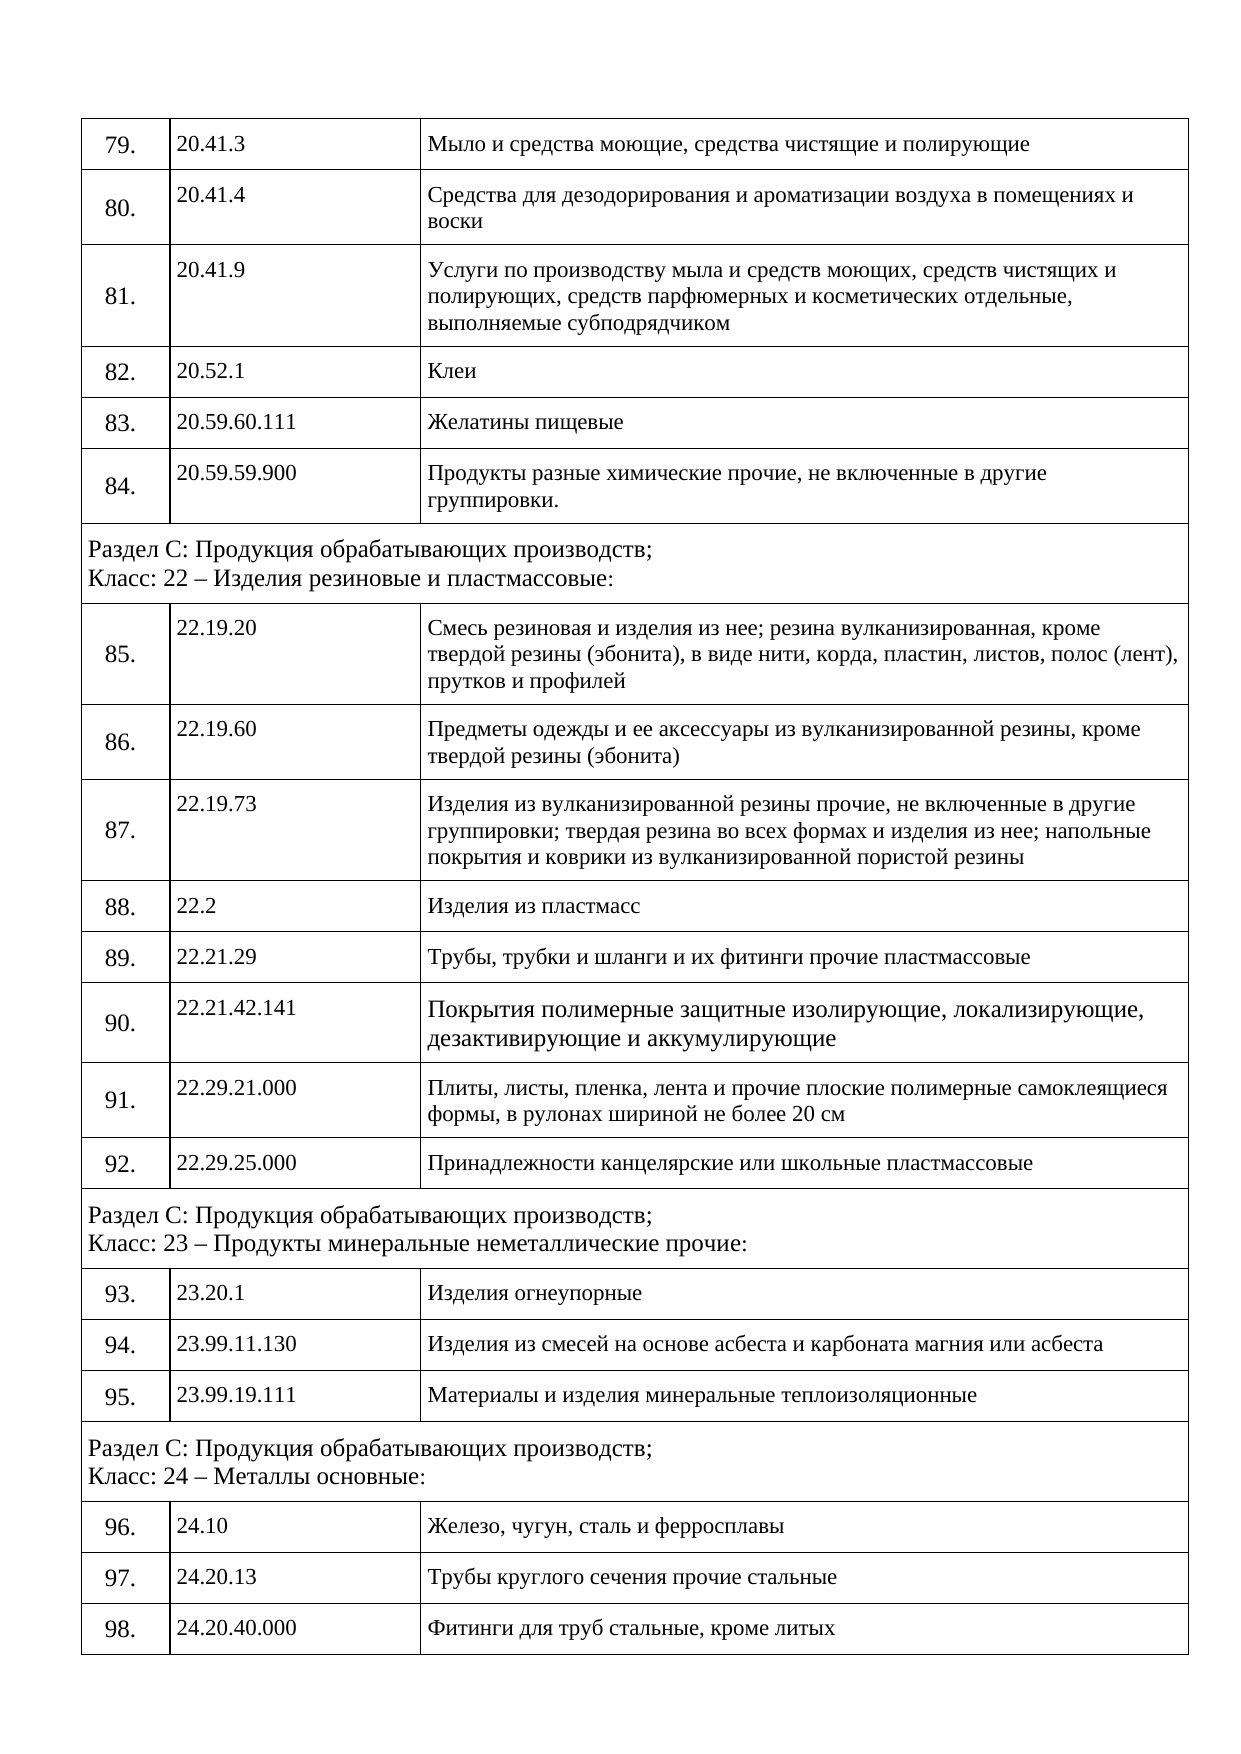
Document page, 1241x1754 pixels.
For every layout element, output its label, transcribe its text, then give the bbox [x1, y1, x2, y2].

table_cell Изделия огнеупорные [421, 1269, 1188, 1319]
table_cell [82, 1269, 169, 1319]
table_cell [82, 347, 169, 397]
table_cell [82, 449, 169, 523]
table_cell [82, 705, 169, 779]
table_cell 20.59.60.111 [171, 398, 420, 448]
table_cell Мыло и средства моющие, средства чистящие и полирующие [421, 119, 1188, 169]
table_cell Услуги по производству мыла и средств моющих, средств чистящих и полирующих, средств парфюмерных и косметических отдельные, выполняемые субподрядчиком [421, 245, 1188, 346]
table_cell 22.29.25.000 [171, 1138, 420, 1188]
table_cell Раздел С: Продукция обрабатывающих производств; Класс: 23 – Продукты минеральные неметаллические прочие: [82, 1189, 1188, 1268]
table_cell 22.21.29 [171, 932, 420, 982]
table_cell [82, 1320, 169, 1370]
table_cell 22.19.60 [171, 705, 420, 779]
table_cell 20.41.9 [171, 245, 420, 346]
table_cell [82, 119, 169, 169]
table_cell 20.41.4 [171, 170, 420, 244]
table_cell Средства для дезодорирования и ароматизации воздуха в помещениях и воски [421, 170, 1188, 244]
table_cell 23.20.1 [171, 1269, 420, 1319]
table_cell 22.21.42.141 [171, 983, 420, 1062]
table_cell 22.29.21.000 [171, 1063, 420, 1137]
table_cell Фитинги для труб стальные, кроме литых [421, 1604, 1188, 1654]
table_cell Продукты разные химические прочие, не включенные в другие группировки. [421, 449, 1188, 523]
table_cell Принадлежности канцелярские или школьные пластмассовые [421, 1138, 1188, 1188]
table_cell Материалы и изделия минеральные теплоизоляционные [421, 1371, 1188, 1421]
table_cell Изделия из вулканизированной резины прочие, не включенные в другие группировки; твердая резина во всех формах и изделия из нее; напольные покрытия и коврики из вулканизированной пористой резины [421, 780, 1188, 880]
table_cell 22.19.73 [171, 780, 420, 880]
table_cell [82, 780, 169, 880]
table_cell [82, 983, 169, 1062]
table_cell 23.99.19.111 [171, 1371, 420, 1421]
table_cell Трубы круглого сечения прочие стальные [421, 1553, 1188, 1603]
table_cell 23.99.11.130 [171, 1320, 420, 1370]
table_cell 22.19.20 [171, 604, 420, 704]
table_cell Трубы, трубки и шланги и их фитинги прочие пластмассовые [421, 932, 1188, 982]
table_cell [82, 398, 169, 448]
table_cell Раздел С: Продукция обрабатывающих производств; Класс: 24 – Металлы основные: [82, 1422, 1188, 1501]
table_cell [82, 1553, 169, 1603]
table_cell [82, 881, 169, 931]
table_cell Раздел С: Продукция обрабатывающих производств; Класс: 22 – Изделия резиновые и пластмассовые: [82, 524, 1188, 602]
table_cell [82, 1502, 169, 1552]
table_cell 24.10 [171, 1502, 420, 1552]
table_cell Желатины пищевые [421, 398, 1188, 448]
table_cell Изделия из пластмасс [421, 881, 1188, 931]
table_cell Клеи [421, 347, 1188, 397]
table_cell 24.20.40.000 [171, 1604, 420, 1654]
table_cell Железо, чугун, сталь и ферросплавы [421, 1502, 1188, 1552]
table_cell [82, 1604, 169, 1654]
table_cell [82, 932, 169, 982]
table_cell 20.41.3 [171, 119, 420, 169]
table_cell Изделия из смесей на основе асбеста и карбоната магния или асбеста [421, 1320, 1188, 1370]
table_cell [82, 245, 169, 346]
table_cell 20.59.59.900 [171, 449, 420, 523]
table_cell Покрытия полимерные защитные изолирующие, локализирующие, дезактивирующие и аккумулирующие [421, 983, 1188, 1062]
table_cell Предметы одежды и ее аксессуары из вулканизированной резины, кроме твердой резины (эбонита) [421, 705, 1188, 779]
table_cell 22.2 [171, 881, 420, 931]
table_cell 20.52.1 [171, 347, 420, 397]
table_cell [82, 170, 169, 244]
table_cell [82, 1138, 169, 1188]
table_cell [82, 1371, 169, 1421]
table_cell Смесь резиновая и изделия из нее; резина вулканизированная, кроме твердой резины (эбонита), в виде нити, корда, пластин, листов, полос (лент), прутков и профилей [421, 604, 1188, 704]
table_cell Плиты, листы, пленка, лента и прочие плоские полимерные самоклеящиеся формы, в рулонах шириной не более 20 см [421, 1063, 1188, 1137]
table_cell [82, 1063, 169, 1137]
table_cell 24.20.13 [171, 1553, 420, 1603]
table_cell [82, 604, 169, 704]
